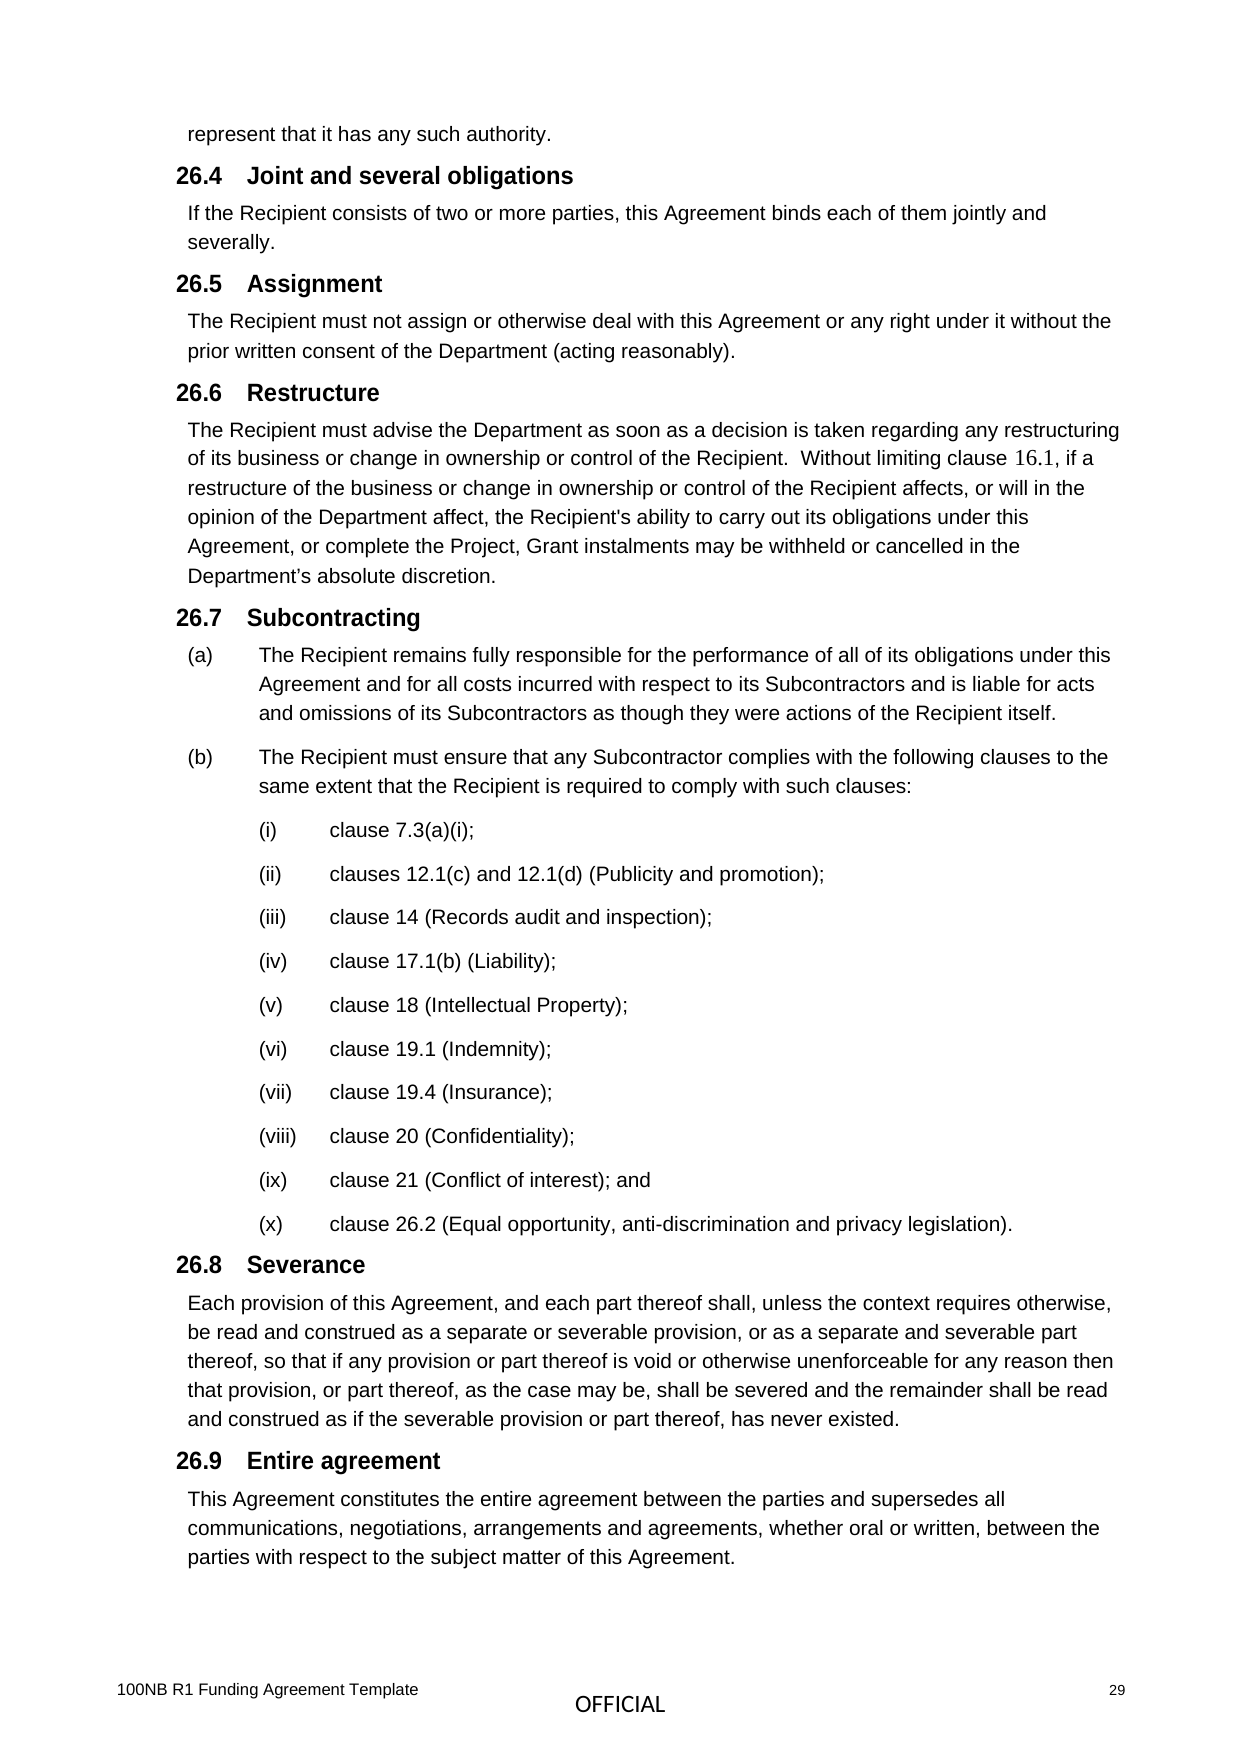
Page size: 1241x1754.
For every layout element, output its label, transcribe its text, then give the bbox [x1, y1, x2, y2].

text The Recipient must not assign or otherwise deal with this Agreement or any right under it without the prior written consent of the Department (acting reasonably). [187, 304, 1123, 362]
text clause 14 (Records audit and inspection); [258, 900, 1123, 929]
text clause 17(b) (Liability); [258, 944, 1123, 973]
text If the Recipient consists of two or more parties, this Agreement binds each of them jointly and severally. [187, 196, 1123, 254]
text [187, 117, 1123, 146]
text clause 20 (Confidentiality); [258, 1119, 1123, 1148]
text clause 19.4 (Insurance); [258, 1075, 1123, 1104]
text Each provision of this Agreement, and each part thereof shall, unless the context requires otherwise, be read and construed as a separate or severable provision, or as a separate and severable part thereof, so that if any provision or part thereof is void or otherwise unenforceable for any reason then that provision, or part thereof, as the case may be, shall be severed and the remainder shall be read and construed as if the severable provision or part thereof, has never existed. [187, 1285, 1123, 1431]
text clause 19.1 (Indemnity); [258, 1031, 1123, 1060]
text clauses 12.1(c) and 12.1(d) (Publicity and promotion); [258, 856, 1123, 885]
text This Agreement constitutes the entire agreement between the parties and supersedes all communications, negotiations, arrangements and agreements, whether oral or written, between the parties with respect to the subject matter of this Agreement. [187, 1481, 1123, 1569]
text clause 21 (Conflict of interest); and [258, 1162, 1123, 1192]
text Subcontracting [176, 602, 1123, 631]
text The Recipient remains fully responsible for the performance of all of its obligations under this Agreement and for all costs incurred with respect to its Subcontractors and is liable for acts and omissions of its Subcontractors as though they were actions of the Recipient itself. [187, 637, 1123, 725]
text clause 26.2 (Equal opportunity, anti-discrimination and privacy legislation). [258, 1206, 1123, 1235]
text Joint and several obligations [176, 160, 1123, 189]
text Restructure [176, 377, 1123, 406]
text The Recipient must ensure that any Subcontractor complies with the following clauses to the same extent that the Recipient is required to comply with such clauses: [187, 739, 1123, 798]
text clause 7.3(a)(i); [258, 812, 1123, 842]
text Severance [176, 1250, 1123, 1279]
text Entire agreement [176, 1446, 1123, 1475]
text The Recipient must advise the Department as soon as a decision is taken regarding any restructuring of its business or change in ownership or control of the Recipient. Without limiting clause 16.1, if a restructure of the business or change in ownership or control of the Recipient affects, or will in the opinion of the Department affect, the Recipient's ability to carry out its obligations under this Agreement, or complete the Project, Grant instalments may be withheld or cancelled in the Department’s absolute discretion. [187, 412, 1123, 587]
text clause 18 (Intellectual Property); [258, 987, 1123, 1017]
text Assignment [176, 269, 1123, 298]
